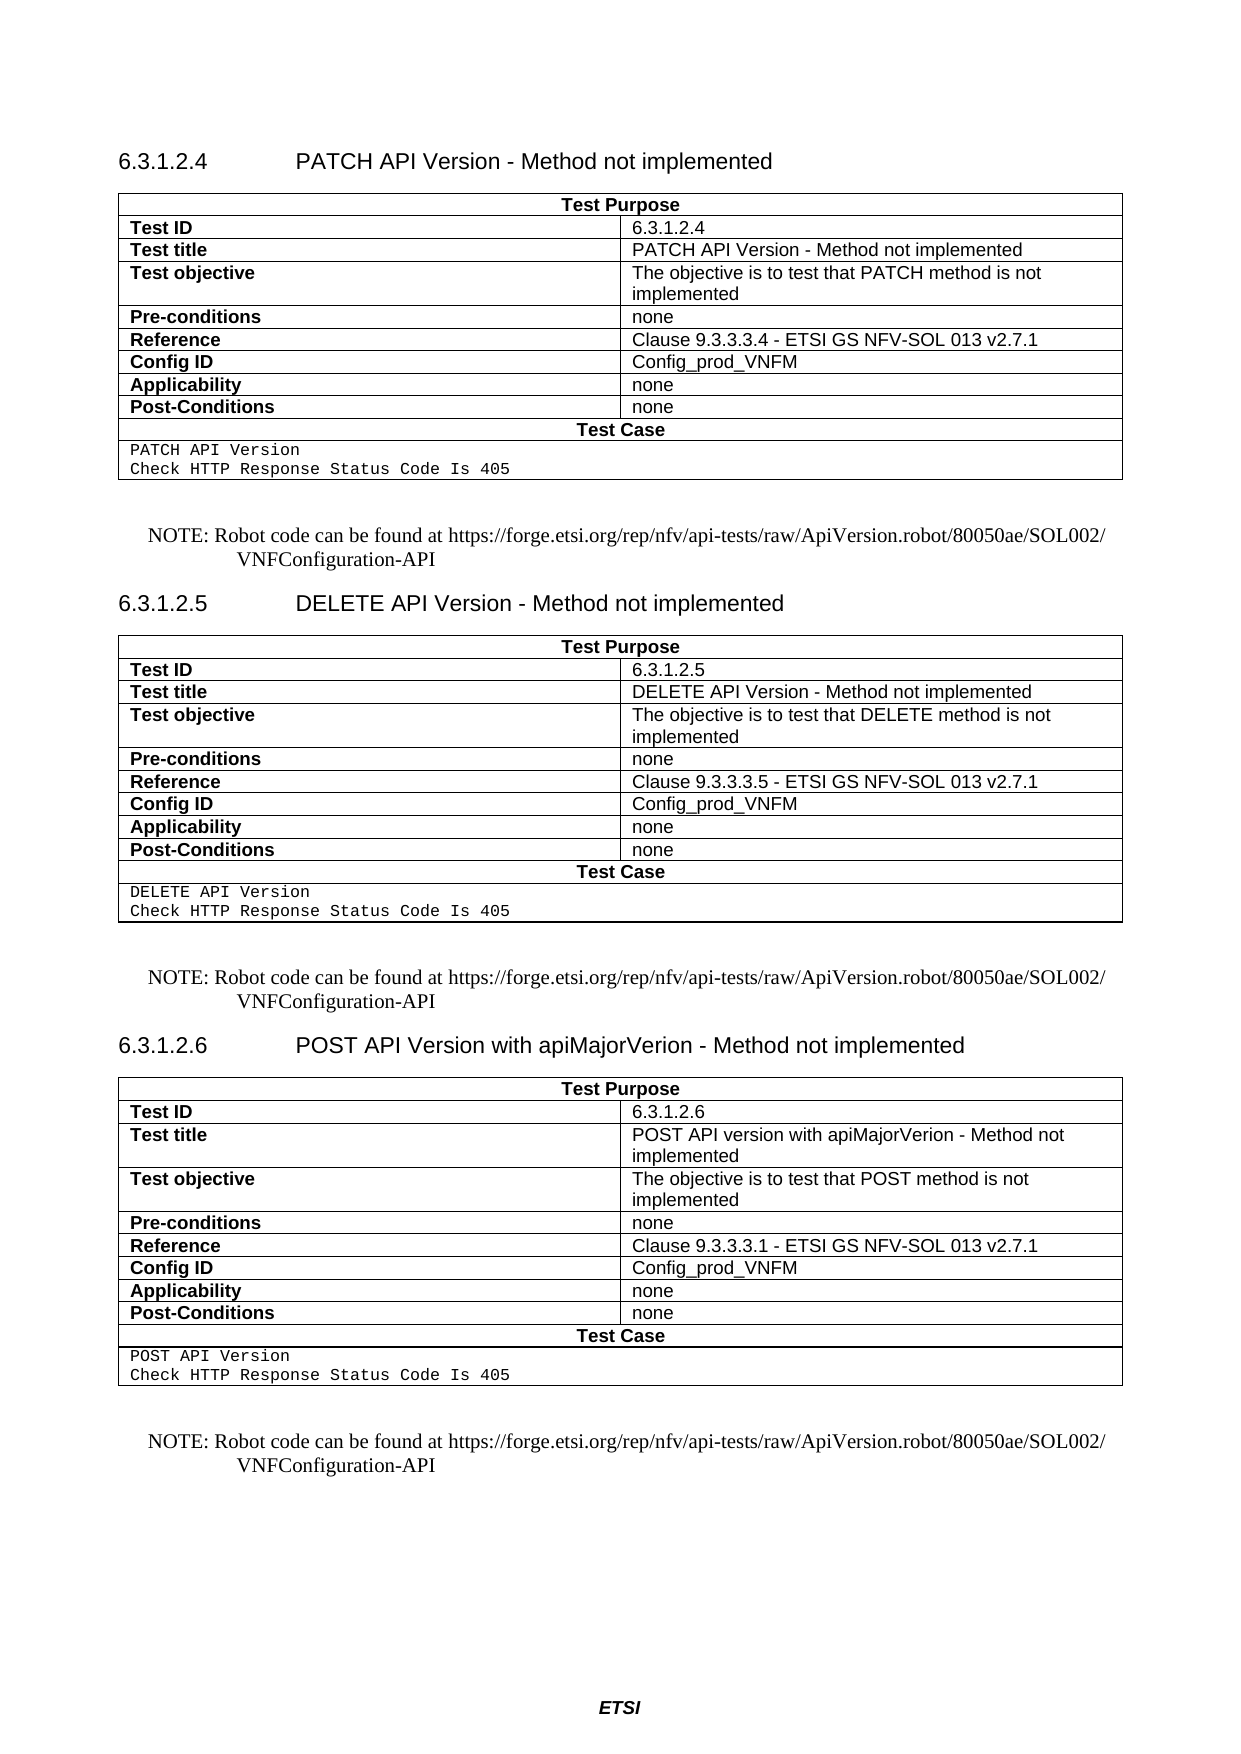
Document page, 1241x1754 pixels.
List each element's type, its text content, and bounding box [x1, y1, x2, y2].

table_cell 6.3.1.2.6 [621, 1101, 1122, 1122]
table_cell Config ID [119, 351, 620, 373]
table_cell Config_prod_VNFM [621, 793, 1122, 815]
table_cell POST API version with apiMajorVerion - Method not implemented [621, 1124, 1122, 1167]
table_cell Reference [119, 1234, 620, 1256]
table_cell Clause 9.3.3.3.4 - ETSI GS NFV-SOL 013 v2.7.1 [621, 329, 1122, 350]
text NOTE: Robot code can be found at https://forge.etsi.org/rep/nfv/api-tests/raw/ApiVersion.robot/80050ae/SOL002/VNFConfiguration-API [148, 523, 1122, 571]
table_cell Test Case [119, 1325, 1122, 1346]
table_cell Test ID [119, 216, 620, 238]
table_cell 6.3.1.2.5 [621, 659, 1122, 680]
table_cell Config_prod_VNFM [621, 1257, 1122, 1278]
table_cell none [621, 1212, 1122, 1233]
table_cell DELETE API Version Check HTTP Response Status Code Is 405 [119, 884, 1122, 921]
table_cell The objective is to test that DELETE method is not implemented [621, 704, 1122, 747]
table_cell Test ID [119, 1101, 620, 1122]
subtitle 6.3.1.2.6 POST API Version with apiMajorVerion - Method not implemented [118, 1032, 1122, 1058]
table_cell Post-Conditions [119, 839, 620, 860]
table_cell Test objective [119, 1168, 620, 1211]
table_cell Pre-conditions [119, 306, 620, 327]
table_cell Clause 9.3.3.3.1 - ETSI GS NFV-SOL 013 v2.7.1 [621, 1234, 1122, 1256]
subtitle 6.3.1.2.5 DELETE API Version - Method not implemented [118, 590, 1122, 616]
table_cell Test title [119, 1124, 620, 1167]
table_cell Applicability [119, 374, 620, 395]
table_cell none [621, 374, 1122, 395]
table_cell none [621, 306, 1122, 327]
table_cell none [621, 839, 1122, 860]
table_cell none [621, 1280, 1122, 1301]
table_cell DELETE API Version - Method not implemented [621, 681, 1122, 703]
table_header Test Purpose [119, 194, 1122, 215]
table_cell Clause 9.3.3.3.5 - ETSI GS NFV-SOL 013 v2.7.1 [621, 771, 1122, 792]
table_cell Pre-conditions [119, 1212, 620, 1233]
table_cell Test ID [119, 659, 620, 680]
table_cell none [621, 1302, 1122, 1324]
table_cell none [621, 396, 1122, 418]
table_cell Pre-conditions [119, 748, 620, 769]
table_cell PATCH API Version - Method not implemented [621, 239, 1122, 261]
table_cell Post-Conditions [119, 1302, 620, 1324]
table_cell Test objective [119, 262, 620, 305]
table_cell Post-Conditions [119, 396, 620, 418]
table_cell none [621, 748, 1122, 769]
table_cell none [621, 816, 1122, 837]
table_cell Config ID [119, 1257, 620, 1278]
table_cell Applicability [119, 816, 620, 837]
subtitle 6.3.1.2.4 PATCH API Version - Method not implemented [118, 148, 1122, 174]
table_cell Reference [119, 771, 620, 792]
table_cell Test Case [119, 861, 1122, 883]
table_header Test Purpose [119, 636, 1122, 658]
table_cell Reference [119, 329, 620, 350]
table_cell Test title [119, 681, 620, 703]
table_cell PATCH API Version Check HTTP Response Status Code Is 405 [119, 441, 1122, 479]
table_cell Applicability [119, 1280, 620, 1301]
table_cell 6.3.1.2.4 [621, 216, 1122, 238]
table_header Test Purpose [119, 1078, 1122, 1100]
text NOTE: Robot code can be found at https://forge.etsi.org/rep/nfv/api-tests/raw/ApiVersion.robot/80050ae/SOL002/VNFConfiguration-API [148, 1429, 1122, 1477]
table_cell Config ID [119, 793, 620, 815]
table_cell POST API Version Check HTTP Response Status Code Is 405 [119, 1348, 1122, 1385]
table_cell The objective is to test that POST method is not implemented [621, 1168, 1122, 1211]
table_cell Config_prod_VNFM [621, 351, 1122, 373]
table_cell Test Case [119, 419, 1122, 440]
text NOTE: Robot code can be found at https://forge.etsi.org/rep/nfv/api-tests/raw/ApiVersion.robot/80050ae/SOL002/VNFConfiguration-API [148, 965, 1122, 1013]
table_cell Test objective [119, 704, 620, 747]
table_cell Test title [119, 239, 620, 261]
table_cell The objective is to test that PATCH method is not implemented [621, 262, 1122, 305]
